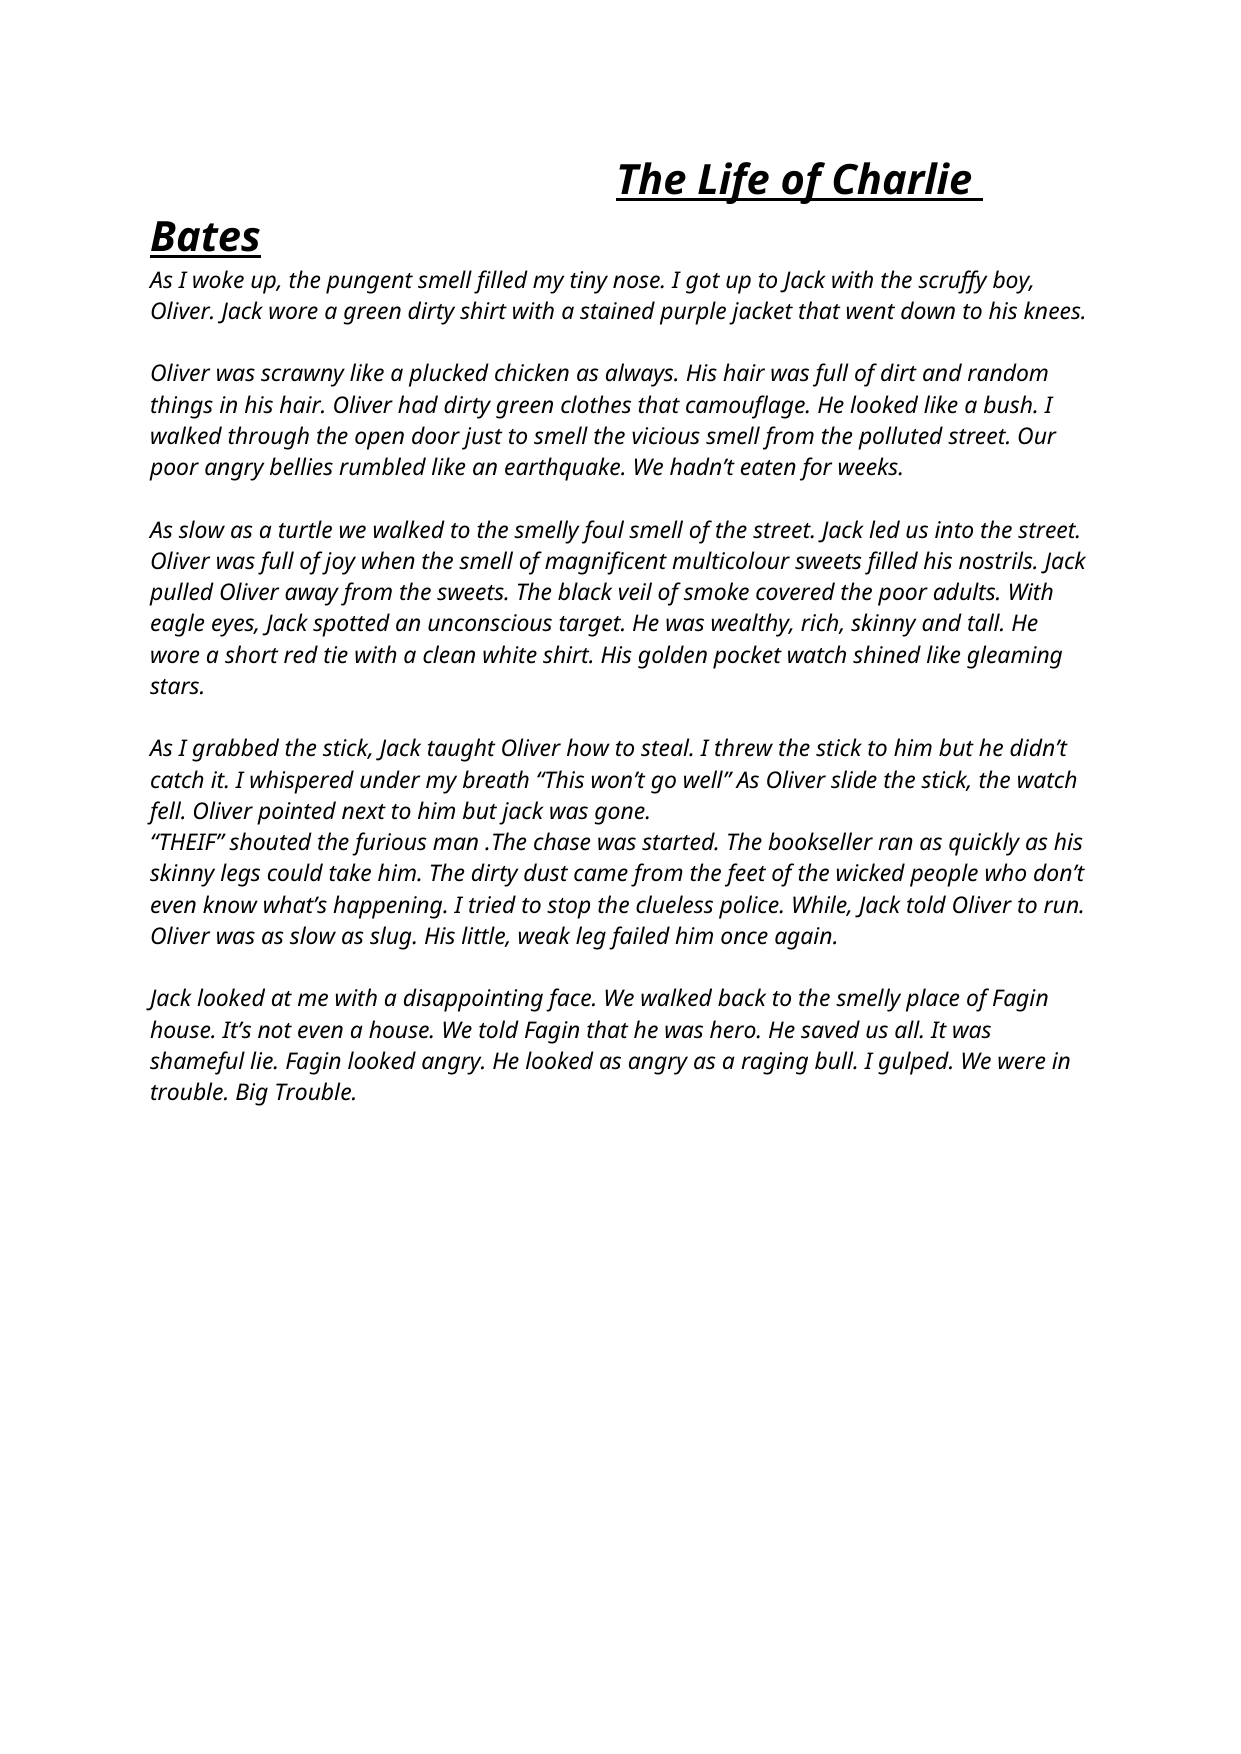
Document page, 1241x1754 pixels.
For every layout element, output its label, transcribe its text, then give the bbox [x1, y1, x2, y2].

text As slow as a turtle we walked to the smelly foul smell of the street. Jack led us into the street. Oliver was full of joy when the smell of magnificent multicolour sweets filled his nostrils. Jack pulled Oliver away from the sweets. The black veil of smoke covered the poor adults. With eagle eyes, Jack spotted an unconscious target. He was wealthy, rich, skinny and tall. He wore a short red tie with a clean white shirt. His golden pocket watch shined like gleaming stars. [150, 513, 1090, 701]
text Oliver was scrawny like a plucked chicken as always. His hair was full of dirt and random things in his hair. Oliver had dirty green clothes that camouflage. He looked like a bush. I walked through the open door just to smell the vicious smell from the polluted street. Our poor angry bellies rumbled like an earthquake. We hadn’t eaten for weeks. [150, 357, 1090, 482]
text Jack looked at me with a disappointing face. We walked back to the smelly place of Fagin house. It’s not even a house. We told Fagin that he was hero. He saved us all. It was shameful lie. Fagin looked angry. He looked as angry as a raging bull. I gulped. We were in trouble. Big Trouble. [150, 982, 1090, 1107]
text As I woke up, the pungent smell filled my tiny nose. I got up to Jack with the scruffy boy, Oliver. Jack wore a green dirty shirt with a stained purple jacket that went down to his knees. [150, 263, 1090, 326]
text “THEIF” shouted the furious man .The chase was started. The bookseller ran as quickly as his skinny legs could take him. The dirty dust came from the feet of the wicked people who don’t even know what’s happening. I tried to stop the clueless police. While, Jack told Oliver to run. Oliver was as slow as slug. His little, weak leg failed him once again. [150, 826, 1090, 951]
text As I grabbed the stick, Jack taught Oliver how to steal. I threw the stick to him but he didn’t catch it. I whispered under my breath “This won’t go well” As Oliver slide the stick, the watch fell. Oliver pointed next to him but jack was gone. [150, 732, 1090, 826]
text The Life of Charlie Bates [150, 150, 1090, 263]
